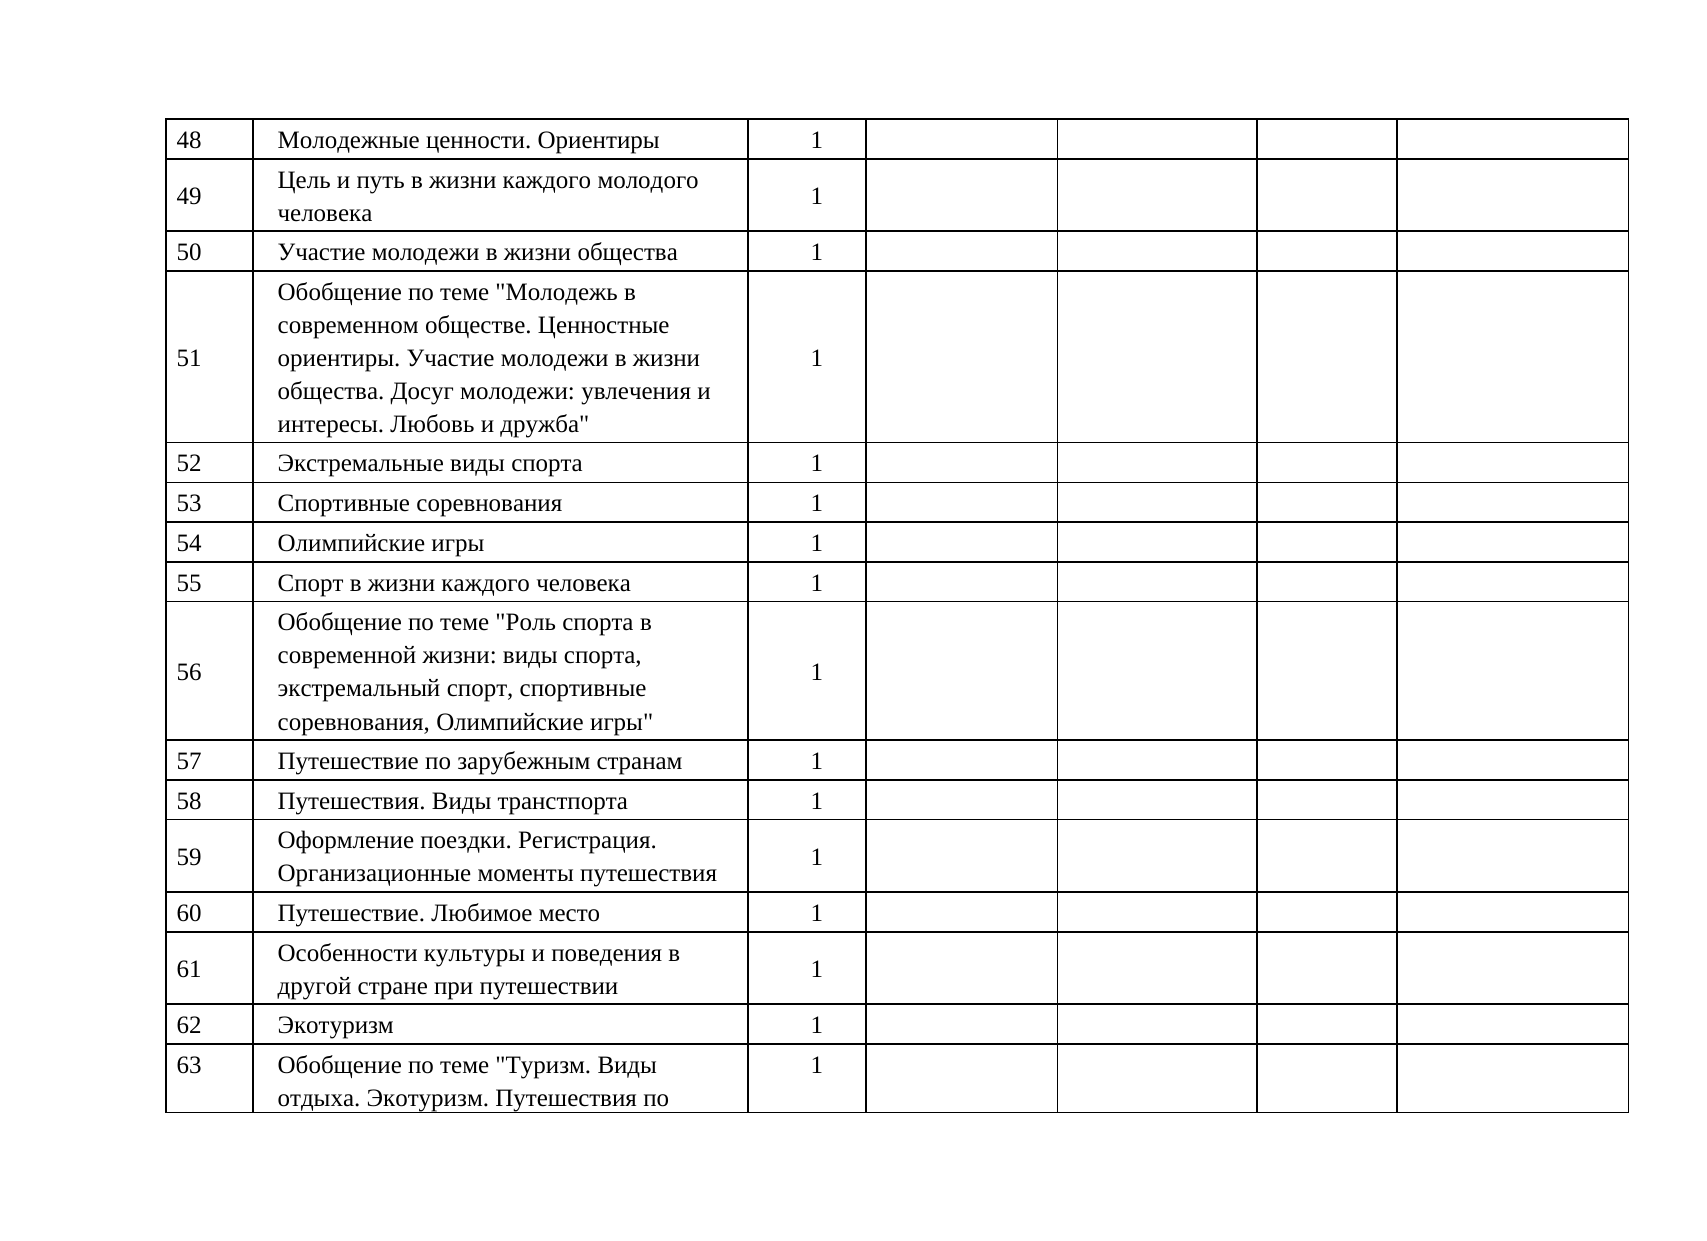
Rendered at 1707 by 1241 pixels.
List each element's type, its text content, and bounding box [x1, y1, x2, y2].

table_cell [867, 523, 1057, 561]
table_cell [867, 232, 1057, 270]
table_cell [1398, 1045, 1628, 1112]
table_cell 1 [749, 272, 865, 442]
table_cell [1398, 933, 1628, 1003]
table_cell [867, 443, 1057, 481]
table_cell 1 [749, 893, 865, 931]
table_cell [1398, 820, 1628, 891]
table_cell [1398, 272, 1628, 442]
table_cell [1398, 893, 1628, 931]
table_cell 51 [167, 272, 252, 442]
table_cell [1258, 602, 1396, 739]
table_cell [1058, 741, 1256, 779]
table_cell [1058, 232, 1256, 270]
table_cell [1258, 1045, 1396, 1112]
table_cell Обобщение по теме "Роль спорта в современной жизни: виды спорта, экстремальный спорт, спортивные соревнования, Олимпийские игры" [254, 602, 747, 739]
table_cell 56 [167, 602, 252, 739]
table_cell [867, 483, 1057, 521]
table_cell 60 [167, 893, 252, 931]
table_cell 1 [749, 1005, 865, 1043]
table_cell 61 [167, 933, 252, 1003]
table_cell [1058, 483, 1256, 521]
table_cell [1058, 120, 1256, 158]
table_cell 1 [749, 443, 865, 481]
table_cell Участие молодежи в жизни общества [254, 232, 747, 270]
table_cell 1 [749, 160, 865, 230]
table_cell [1398, 781, 1628, 819]
table_cell [1058, 781, 1256, 819]
table_cell 50 [167, 232, 252, 270]
table_cell [867, 820, 1057, 891]
table_cell 1 [749, 933, 865, 1003]
table_cell [1258, 741, 1396, 779]
table_cell 1 [749, 523, 865, 561]
table_cell [1258, 443, 1396, 481]
table_cell [1258, 563, 1396, 601]
table_cell [1258, 483, 1396, 521]
table_cell 52 [167, 443, 252, 481]
table_cell Путешествия. Виды транстпорта [254, 781, 747, 819]
table_cell [1258, 893, 1396, 931]
table_cell 55 [167, 563, 252, 601]
table_cell [1058, 160, 1256, 230]
table_cell [867, 893, 1057, 931]
table_cell [1398, 741, 1628, 779]
table_cell 1 [749, 232, 865, 270]
table_cell [867, 272, 1057, 442]
table_cell [1258, 1005, 1396, 1043]
table_cell [1258, 160, 1396, 230]
table_cell Экотуризм [254, 1005, 747, 1043]
table_cell [1058, 602, 1256, 739]
table_cell Обобщение по теме "Молодежь в современном обществе. Ценностные ориентиры. Участие молодежи в жизни общества. Досуг молодежи: увлечения и интересы. Любовь и дружба" [254, 272, 747, 442]
table_cell [1058, 1005, 1256, 1043]
table_cell 54 [167, 523, 252, 561]
table_cell 1 [749, 563, 865, 601]
table_cell [1258, 781, 1396, 819]
table_cell 1 [749, 820, 865, 891]
table_cell [867, 563, 1057, 601]
table_cell 1 [749, 483, 865, 521]
table_cell [1058, 443, 1256, 481]
table_cell [1258, 272, 1396, 442]
table_cell 62 [167, 1005, 252, 1043]
table_cell 1 [749, 1045, 865, 1112]
table_cell [1058, 523, 1256, 561]
table_cell [867, 933, 1057, 1003]
table_cell [1058, 933, 1256, 1003]
table_cell Особенности культуры и поведения в другой стране при путешествии [254, 933, 747, 1003]
table_cell 48 [167, 120, 252, 158]
table_cell [1058, 1045, 1256, 1112]
table_cell Спортивные соревнования [254, 483, 747, 521]
table_cell [867, 160, 1057, 230]
table_cell [1058, 893, 1256, 931]
table_cell [1398, 232, 1628, 270]
table_cell [1398, 483, 1628, 521]
table_cell [1058, 820, 1256, 891]
table_cell Путешествие по зарубежным странам [254, 741, 747, 779]
table_cell [1258, 120, 1396, 158]
table_cell 58 [167, 781, 252, 819]
table_cell Путешествие. Любимое место [254, 893, 747, 931]
table_cell 1 [749, 120, 865, 158]
table_cell [867, 781, 1057, 819]
table_cell 49 [167, 160, 252, 230]
table_cell [1058, 563, 1256, 601]
table_cell 59 [167, 820, 252, 891]
table_cell [1398, 443, 1628, 481]
table_cell [1398, 523, 1628, 561]
table_cell Цель и путь в жизни каждого молодого человека [254, 160, 747, 230]
table_cell [867, 1045, 1057, 1112]
table_cell Спорт в жизни каждого человека [254, 563, 747, 601]
table_cell 1 [749, 602, 865, 739]
table_cell [1258, 523, 1396, 561]
table_cell [1398, 160, 1628, 230]
table_cell [867, 602, 1057, 739]
table_cell [1258, 232, 1396, 270]
table_cell 1 [749, 781, 865, 819]
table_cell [254, 1045, 747, 1112]
table_cell 57 [167, 741, 252, 779]
table_cell 63 [167, 1045, 252, 1112]
table_cell [1398, 602, 1628, 739]
table_cell [867, 741, 1057, 779]
table_cell Экстремальные виды спорта [254, 443, 747, 481]
table_cell 53 [167, 483, 252, 521]
table_cell 1 [749, 741, 865, 779]
table_cell Молодежные ценности. Ориентиры [254, 120, 747, 158]
table_cell Оформление поездки. Регистрация. Организационные моменты путешествия [254, 820, 747, 891]
table_cell Олимпийские игры [254, 523, 747, 561]
table_cell [1258, 933, 1396, 1003]
table_cell [1398, 120, 1628, 158]
table_cell [1258, 820, 1396, 891]
table_cell [1058, 272, 1256, 442]
table_cell [1398, 563, 1628, 601]
table_cell [1398, 1005, 1628, 1043]
table_cell [867, 1005, 1057, 1043]
table_cell [867, 120, 1057, 158]
